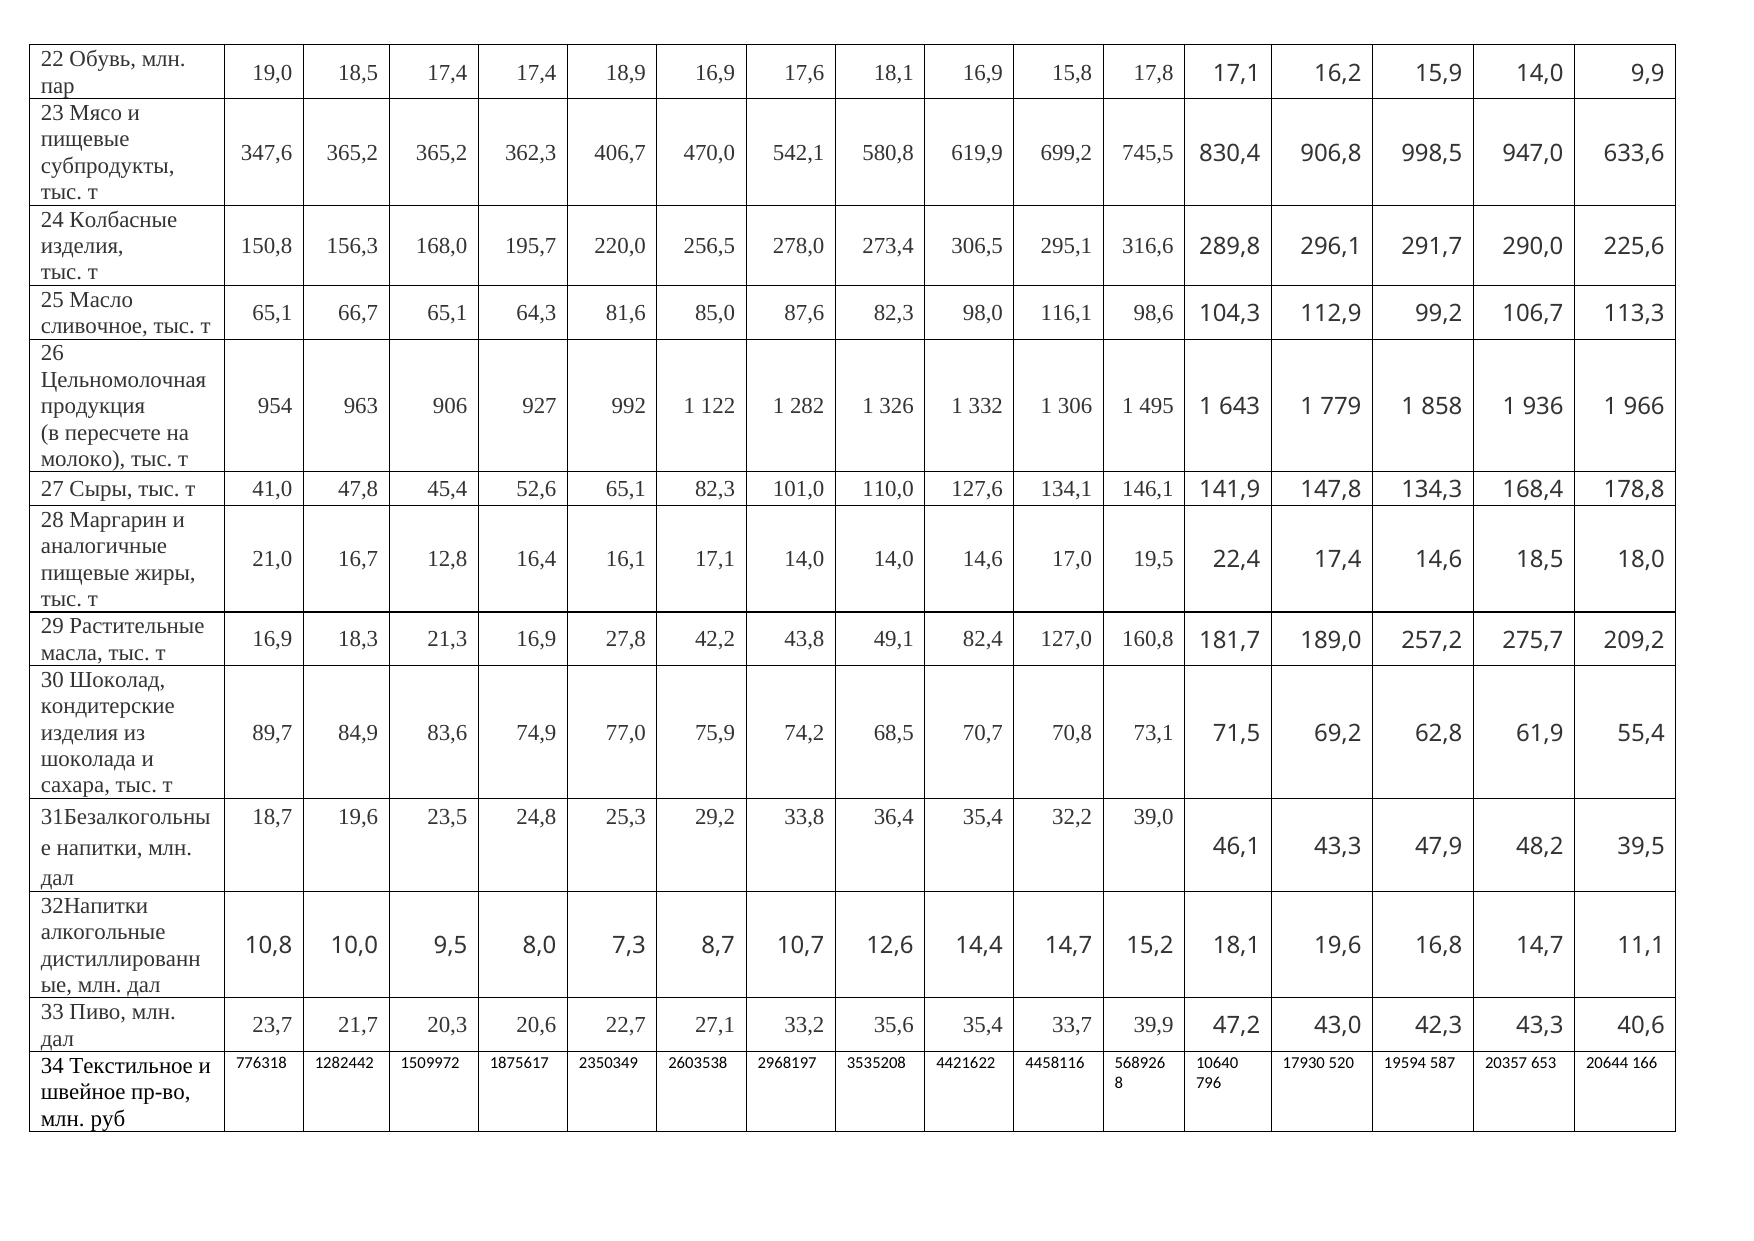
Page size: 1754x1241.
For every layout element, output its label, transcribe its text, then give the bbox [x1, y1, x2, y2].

table_cell 20,3 [390, 998, 478, 1051]
table_cell 927 [479, 340, 567, 471]
table_cell 17,4 [1272, 506, 1372, 611]
table_cell 25 Масло сливочное, тыс. т [30, 286, 224, 338]
table_cell 106,7 [1474, 286, 1574, 338]
table_cell 1 122 [657, 340, 746, 471]
table_cell 181,7 [1185, 613, 1271, 665]
table_cell 21,0 [225, 506, 303, 611]
table_cell 306,5 [925, 206, 1013, 285]
table_cell 23,5 [390, 799, 478, 891]
table_cell 296,1 [1272, 206, 1372, 285]
table_cell 542,1 [747, 99, 835, 204]
table_cell 82,3 [657, 472, 746, 505]
table_cell 954 [225, 340, 303, 471]
table_cell 74,9 [479, 666, 567, 798]
table_cell 633,6 [1575, 99, 1675, 204]
table_cell 11,1 [1575, 892, 1675, 997]
table_cell 65,1 [390, 286, 478, 338]
table_cell 10,8 [225, 892, 303, 997]
table_cell 160,8 [1104, 613, 1184, 665]
table_cell 21,3 [390, 613, 478, 665]
table_cell 17,1 [1185, 45, 1271, 98]
table_cell 32,2 [1014, 799, 1103, 891]
table_cell 69,2 [1272, 666, 1372, 798]
table_cell 12,6 [836, 892, 924, 997]
table_cell 16,9 [925, 45, 1013, 98]
table_cell 42,3 [1373, 998, 1473, 1051]
table_cell 16,2 [1272, 45, 1372, 98]
table_cell 220,0 [568, 206, 656, 285]
table_cell 290,0 [1474, 206, 1574, 285]
table_cell 278,0 [747, 206, 835, 285]
table_cell 1 332 [925, 340, 1013, 471]
table_cell 61,9 [1474, 666, 1574, 798]
table_cell 1 936 [1474, 340, 1574, 471]
table_cell 110,0 [836, 472, 924, 505]
table_cell 36,4 [836, 799, 924, 891]
table_cell 64,3 [479, 286, 567, 338]
table_cell 46,1 [1185, 799, 1271, 891]
table_cell 112,9 [1272, 286, 1372, 338]
table_cell 16,4 [479, 506, 567, 611]
table_cell 39,9 [1104, 998, 1184, 1051]
table_cell 84,9 [304, 666, 389, 798]
table_cell 66,7 [304, 286, 389, 338]
table_cell 10,0 [304, 892, 389, 997]
table_cell 25,3 [568, 799, 656, 891]
table_cell 31Безалкогольные напитки, млн. дал [30, 799, 224, 891]
table_cell 1 326 [836, 340, 924, 471]
table_cell 8,0 [479, 892, 567, 997]
table_cell 289,8 [1185, 206, 1271, 285]
table_cell 906,8 [1272, 99, 1372, 204]
table_cell 14,0 [836, 506, 924, 611]
table_cell 85,0 [657, 286, 746, 338]
table_cell 20644 166 [1575, 1052, 1675, 1131]
table_cell 998,5 [1373, 99, 1473, 204]
table_cell 257,2 [1373, 613, 1473, 665]
table_cell 9,5 [390, 892, 478, 997]
table_cell 19594 587 [1373, 1052, 1473, 1131]
table_cell 27,1 [657, 998, 746, 1051]
table_cell 127,6 [925, 472, 1013, 505]
table_cell 4421622 [925, 1052, 1013, 1131]
table_cell 7,3 [568, 892, 656, 997]
table_cell 580,8 [836, 99, 924, 204]
table_cell 43,3 [1474, 998, 1574, 1051]
table_cell 9,9 [1575, 45, 1675, 98]
table_cell 45,4 [390, 472, 478, 505]
table_cell 47,9 [1373, 799, 1473, 891]
table_cell 33 Пиво, млн. дал [30, 998, 224, 1051]
table_cell 225,6 [1575, 206, 1675, 285]
table_cell 14,4 [925, 892, 1013, 997]
table_cell 17,4 [479, 45, 567, 98]
table_cell 14,6 [1373, 506, 1473, 611]
table_cell 16,9 [657, 45, 746, 98]
table_cell 195,7 [479, 206, 567, 285]
table_cell 35,6 [836, 998, 924, 1051]
table_cell 906 [390, 340, 478, 471]
table_cell 73,1 [1104, 666, 1184, 798]
table_cell 30 Шоколад, кондитерские изделия из шоколада и сахара, тыс. т [30, 666, 224, 798]
table_cell 52,6 [479, 472, 567, 505]
table_cell 70,8 [1014, 666, 1103, 798]
table_cell 75,9 [657, 666, 746, 798]
table_cell 16,9 [225, 613, 303, 665]
table_cell 24,8 [479, 799, 567, 891]
table_cell 18,5 [304, 45, 389, 98]
table_cell 362,3 [479, 99, 567, 204]
table_cell 68,5 [836, 666, 924, 798]
table_cell 830,4 [1185, 99, 1271, 204]
table_cell 16,7 [304, 506, 389, 611]
table_cell 291,7 [1373, 206, 1473, 285]
table_cell 15,2 [1104, 892, 1184, 997]
table_cell 2968197 [747, 1052, 835, 1131]
table_cell 29 Растительные масла, тыс. т [30, 613, 224, 665]
table_cell 19,5 [1104, 506, 1184, 611]
table_cell 470,0 [657, 99, 746, 204]
table_cell 8,7 [657, 892, 746, 997]
table_cell 71,5 [1185, 666, 1271, 798]
table_cell 55,4 [1575, 666, 1675, 798]
table_cell 22,4 [1185, 506, 1271, 611]
table_cell 1 643 [1185, 340, 1271, 471]
table_cell 39,5 [1575, 799, 1675, 891]
table_cell 316,6 [1104, 206, 1184, 285]
table_cell 22 Обувь, млн. пар [30, 45, 224, 98]
table_cell 43,0 [1272, 998, 1372, 1051]
table_cell 178,8 [1575, 472, 1675, 505]
table_cell 98,0 [925, 286, 1013, 338]
table_cell 34 Текстильное и швейное пр-во, млн. руб [30, 1052, 224, 1131]
table_cell 98,6 [1104, 286, 1184, 338]
table_cell 33,7 [1014, 998, 1103, 1051]
table_cell 168,4 [1474, 472, 1574, 505]
table_cell 134,1 [1014, 472, 1103, 505]
table_cell 963 [304, 340, 389, 471]
table_cell 18,5 [1474, 506, 1574, 611]
table_cell 89,7 [225, 666, 303, 798]
table_cell 22,7 [568, 998, 656, 1051]
table_cell 18,9 [568, 45, 656, 98]
table_cell 1509972 [390, 1052, 478, 1131]
table_cell 1 779 [1272, 340, 1372, 471]
table_cell 189,0 [1272, 613, 1372, 665]
table_cell 23,7 [225, 998, 303, 1051]
table_cell 14,7 [1474, 892, 1574, 997]
table_cell 3535208 [836, 1052, 924, 1131]
table_cell 365,2 [304, 99, 389, 204]
table_cell 35,4 [925, 799, 1013, 891]
table_cell 82,4 [925, 613, 1013, 665]
table_cell 23 Мясо и пищевые субпродукты, тыс. т [30, 99, 224, 204]
table_cell 1282442 [304, 1052, 389, 1131]
table_cell 16,8 [1373, 892, 1473, 997]
table_cell 4458116 [1014, 1052, 1103, 1131]
table_cell 146,1 [1104, 472, 1184, 505]
table_cell 87,6 [747, 286, 835, 338]
table_cell 141,9 [1185, 472, 1271, 505]
table_cell 62,8 [1373, 666, 1473, 798]
table_cell 17,1 [657, 506, 746, 611]
table_cell 43,3 [1272, 799, 1372, 891]
table_cell 74,2 [747, 666, 835, 798]
table_cell 16,9 [479, 613, 567, 665]
table_cell 1 282 [747, 340, 835, 471]
table_cell 10640 796 [1185, 1052, 1271, 1131]
table_cell 21,7 [304, 998, 389, 1051]
table_cell 14,0 [747, 506, 835, 611]
table_cell 256,5 [657, 206, 746, 285]
table_cell 18,1 [836, 45, 924, 98]
table_cell 48,2 [1474, 799, 1574, 891]
table_cell 24 Колбасные изделия, тыс. т [30, 206, 224, 285]
table_cell 81,6 [568, 286, 656, 338]
table_cell 147,8 [1272, 472, 1372, 505]
table_cell 77,0 [568, 666, 656, 798]
table_cell 17,4 [390, 45, 478, 98]
table_cell 20,6 [479, 998, 567, 1051]
table_cell 33,2 [747, 998, 835, 1051]
table_cell 2603538 [657, 1052, 746, 1131]
table_cell 347,6 [225, 99, 303, 204]
table_cell 29,2 [657, 799, 746, 891]
table_cell 113,3 [1575, 286, 1675, 338]
table_cell 168,0 [390, 206, 478, 285]
table_cell 2350349 [568, 1052, 656, 1131]
table_cell 19,6 [1272, 892, 1372, 997]
table_cell 28 Маргарин и аналогичные пищевые жиры, тыс. т [30, 506, 224, 611]
table_cell 65,1 [225, 286, 303, 338]
table_cell 1 306 [1014, 340, 1103, 471]
table_cell 27 Сыры, тыс. т [30, 472, 224, 505]
table_cell 14,7 [1014, 892, 1103, 997]
table_cell 49,1 [836, 613, 924, 665]
table_cell 745,5 [1104, 99, 1184, 204]
table_cell 47,8 [304, 472, 389, 505]
table_cell 5689268 [1104, 1052, 1184, 1131]
table_cell 127,0 [1014, 613, 1103, 665]
table_cell 12,8 [390, 506, 478, 611]
table_cell 273,4 [836, 206, 924, 285]
table_cell 82,3 [836, 286, 924, 338]
table_cell 1 966 [1575, 340, 1675, 471]
table_cell 17930 520 [1272, 1052, 1372, 1131]
table_cell 39,0 [1104, 799, 1184, 891]
table_cell 134,3 [1373, 472, 1473, 505]
table_cell 17,0 [1014, 506, 1103, 611]
table_cell 18,7 [225, 799, 303, 891]
table_cell 43,8 [747, 613, 835, 665]
table_cell 15,8 [1014, 45, 1103, 98]
table_cell 209,2 [1575, 613, 1675, 665]
table_cell 19,0 [225, 45, 303, 98]
table_cell 156,3 [304, 206, 389, 285]
table_cell 65,1 [568, 472, 656, 505]
table_cell 10,7 [747, 892, 835, 997]
table_cell 99,2 [1373, 286, 1473, 338]
table_cell 295,1 [1014, 206, 1103, 285]
table_cell 1875617 [479, 1052, 567, 1131]
table_cell 18,3 [304, 613, 389, 665]
table_cell 275,7 [1474, 613, 1574, 665]
table_cell 116,1 [1014, 286, 1103, 338]
table_cell 14,6 [925, 506, 1013, 611]
table_cell 32Напитки алкогольные дистиллированные, млн. дал [30, 892, 224, 997]
table_cell 40,6 [1575, 998, 1675, 1051]
table_cell 20357 653 [1474, 1052, 1574, 1131]
table_cell 27,8 [568, 613, 656, 665]
table_cell 776318 [225, 1052, 303, 1131]
table_cell 992 [568, 340, 656, 471]
table_cell 70,7 [925, 666, 1013, 798]
table_cell 16,1 [568, 506, 656, 611]
table_cell 14,0 [1474, 45, 1574, 98]
table_cell 33,8 [747, 799, 835, 891]
table_cell 365,2 [390, 99, 478, 204]
table_cell 19,6 [304, 799, 389, 891]
table_cell 17,8 [1104, 45, 1184, 98]
table_cell 35,4 [925, 998, 1013, 1051]
table_cell 947,0 [1474, 99, 1574, 204]
table_cell 406,7 [568, 99, 656, 204]
table_cell 104,3 [1185, 286, 1271, 338]
table_cell 101,0 [747, 472, 835, 505]
table_cell 1 495 [1104, 340, 1184, 471]
table_cell 15,9 [1373, 45, 1473, 98]
table_cell 41,0 [225, 472, 303, 505]
table_cell 42,2 [657, 613, 746, 665]
table_cell 26 Цельномолочная продукция (в пересчете на молоко), тыс. т [30, 340, 224, 471]
table_cell 699,2 [1014, 99, 1103, 204]
table_cell 1 858 [1373, 340, 1473, 471]
table_cell 18,1 [1185, 892, 1271, 997]
table_cell 17,6 [747, 45, 835, 98]
table_cell 83,6 [390, 666, 478, 798]
table_cell 18,0 [1575, 506, 1675, 611]
table_cell 150,8 [225, 206, 303, 285]
table_cell 47,2 [1185, 998, 1271, 1051]
table_cell 619,9 [925, 99, 1013, 204]
